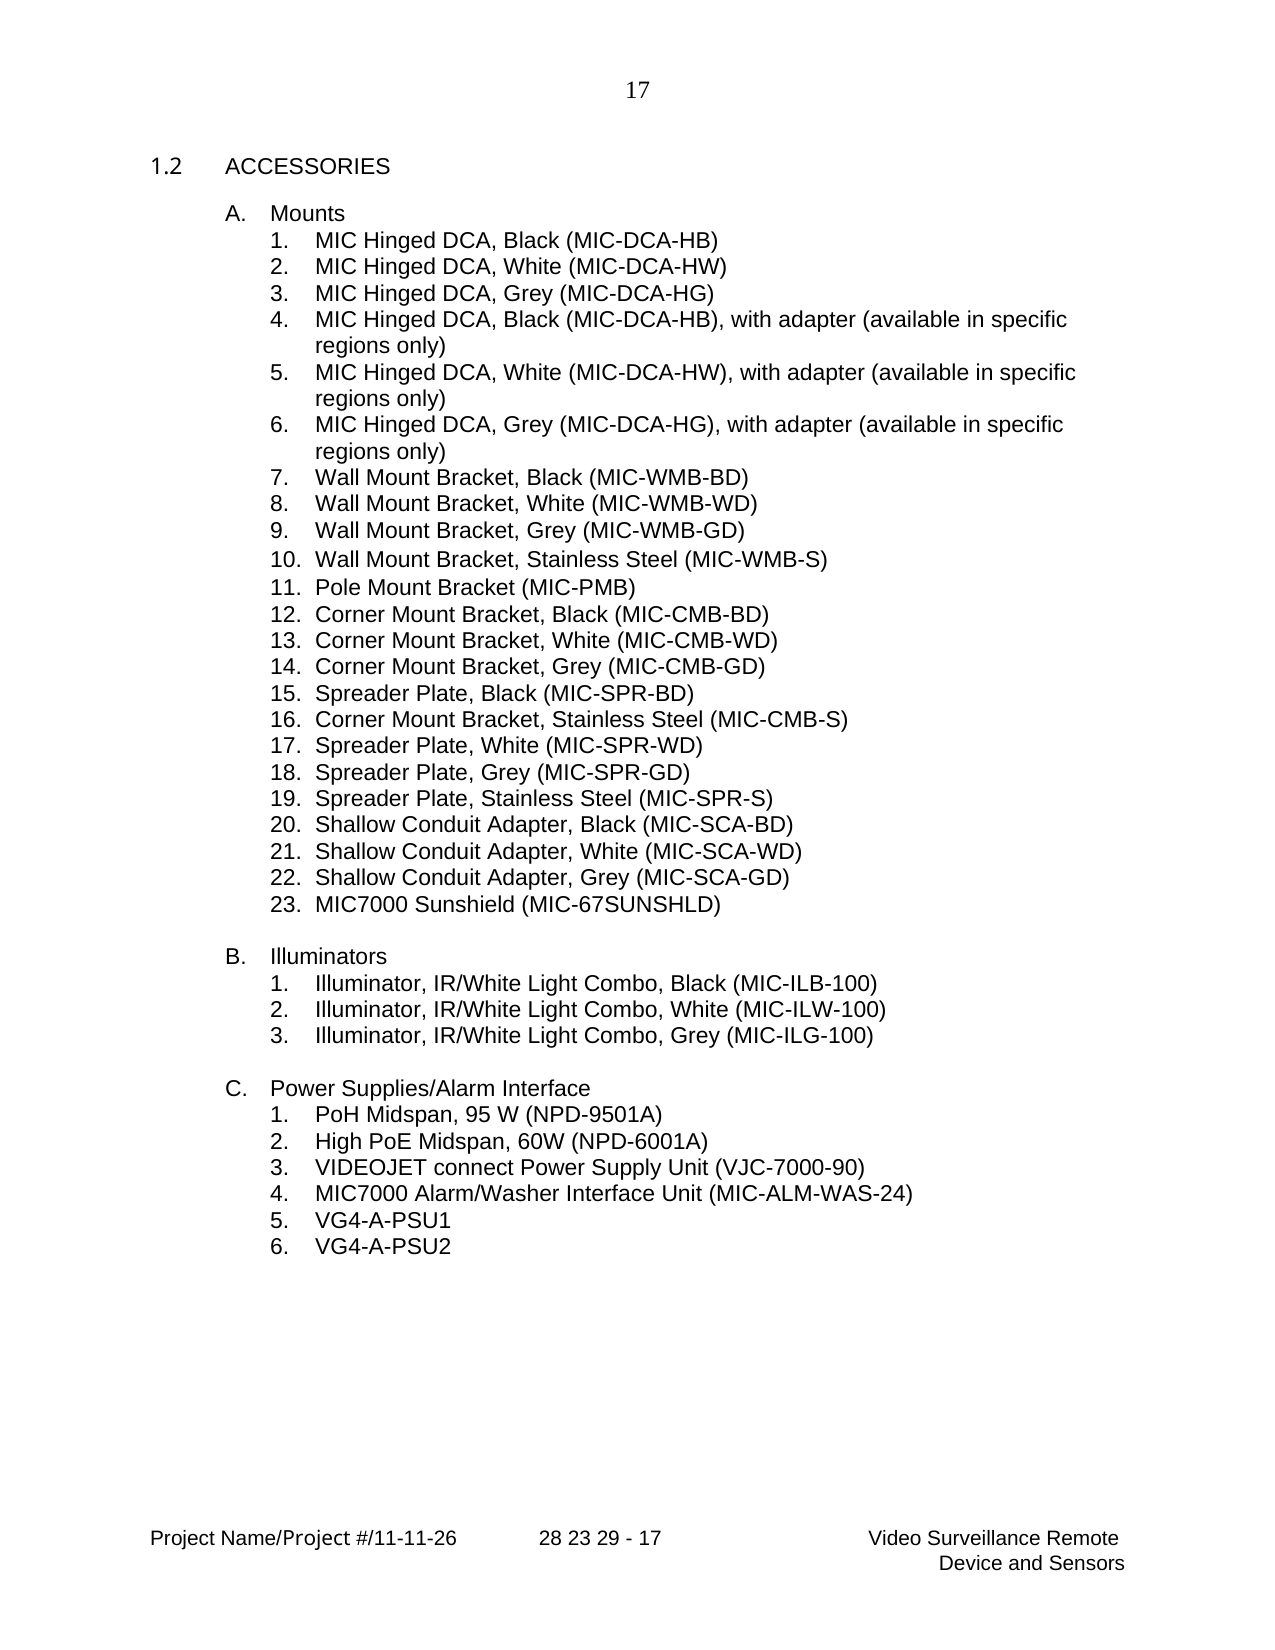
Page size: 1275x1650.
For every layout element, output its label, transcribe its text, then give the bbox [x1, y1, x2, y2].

list Mounts [225, 200, 1125, 227]
list Corner Mount Bracket, Grey (MIC-CMB-GD) [270, 653, 1125, 680]
list MIC Hinged DCA, White (MIC-DCA-HW), with adapter (available in specific regions only) [270, 358, 1125, 411]
list Illuminators [225, 943, 1125, 969]
list Power Supplies/Alarm Interface [225, 1075, 1125, 1101]
list MIC Hinged DCA, Grey (MIC-DCA-HG), with adapter (available in specific regions only) [270, 411, 1125, 464]
list PoH Midspan, 95 W (NPD-9501A) [270, 1101, 1125, 1128]
list Corner Mount Bracket, Stainless Steel (MIC-CMB-S) [270, 706, 1125, 732]
list Shallow Conduit Adapter, Grey (MIC-SCA-GD) [270, 864, 1125, 891]
list Corner Mount Bracket, White (MIC-CMB-WD) [270, 627, 1125, 653]
list VG4-A-PSU1 [270, 1207, 1125, 1233]
list Wall Mount Bracket, White (MIC-WMB-WD) [270, 490, 1125, 517]
list MIC7000 Sunshield (MIC-67SUNSHLD) [270, 891, 1125, 917]
list Illuminator, IR/White Light Combo, Black (MIC-ILB-100) [270, 969, 1125, 996]
list MIC Hinged DCA, Grey (MIC-DCA-HG) [270, 279, 1125, 306]
list VG4-A-PSU2 [270, 1233, 1125, 1259]
list Spreader Plate, Grey (MIC-SPR-GD) [270, 759, 1125, 785]
list VIDEOJET connect Power Supply Unit (VJC-7000-90) [270, 1154, 1125, 1180]
list MIC Hinged DCA, Black (MIC-DCA-HB) [270, 227, 1125, 253]
list Corner Mount Bracket, Black (MIC-CMB-BD) [270, 601, 1125, 627]
list MIC Hinged DCA, Black (MIC-DCA-HB), with adapter (available in specific regions only) [270, 306, 1125, 358]
list MIC7000 Alarm/Washer Interface Unit (MIC-ALM-WAS-24) [270, 1180, 1125, 1207]
list Pole Mount Bracket (MIC-PMB) [270, 574, 1125, 601]
list Wall Mount Bracket, Stainless Steel (MIC‑WMB‑S) [270, 543, 1125, 574]
list Shallow Conduit Adapter, White (MIC-SCA-WD) [270, 838, 1125, 864]
list Spreader Plate, Black (MIC-SPR-BD) [270, 680, 1125, 706]
list ACCESSORIES [150, 150, 1125, 181]
list Spreader Plate, White (MIC-SPR-WD) [270, 732, 1125, 759]
list Illuminator, IR/White Light Combo, White (MIC-ILW-100) [270, 996, 1125, 1022]
list Shallow Conduit Adapter, Black (MIC-SCA-BD) [270, 811, 1125, 838]
list Wall Mount Bracket, Black (MIC-WMB-BD) [270, 464, 1125, 490]
list Spreader Plate, Stainless Steel (MIC-SPR-S) [270, 785, 1125, 811]
list High PoE Midspan, 60W (NPD-6001A) [270, 1128, 1125, 1154]
list Illuminator, IR/White Light Combo, Grey (MIC-ILG-100) [270, 1022, 1125, 1049]
list Wall Mount Bracket, Grey (MIC-WMB-GD) [270, 517, 1125, 543]
list MIC Hinged DCA, White (MIC-DCA-HW) [270, 253, 1125, 279]
